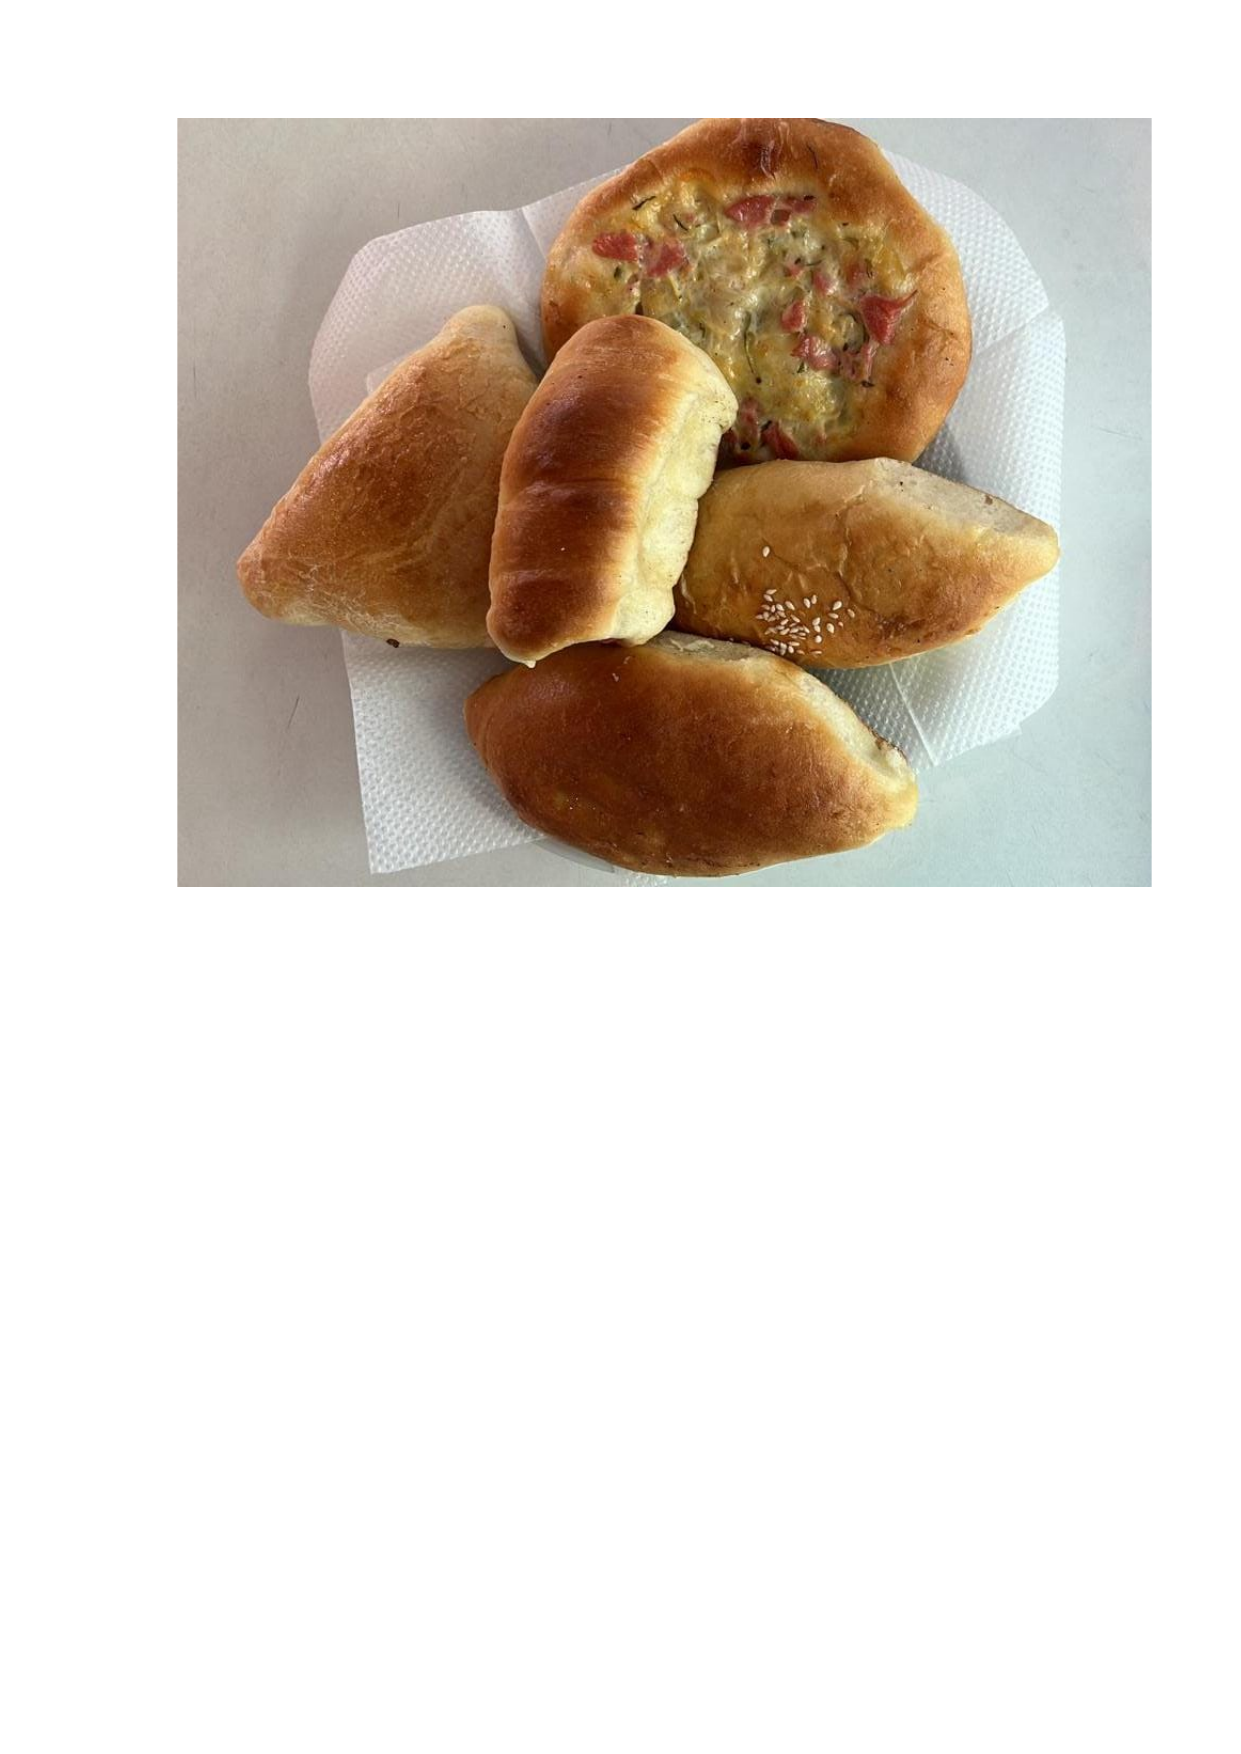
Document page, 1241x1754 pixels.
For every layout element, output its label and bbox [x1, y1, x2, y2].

picture [177, 118, 1152, 887]
